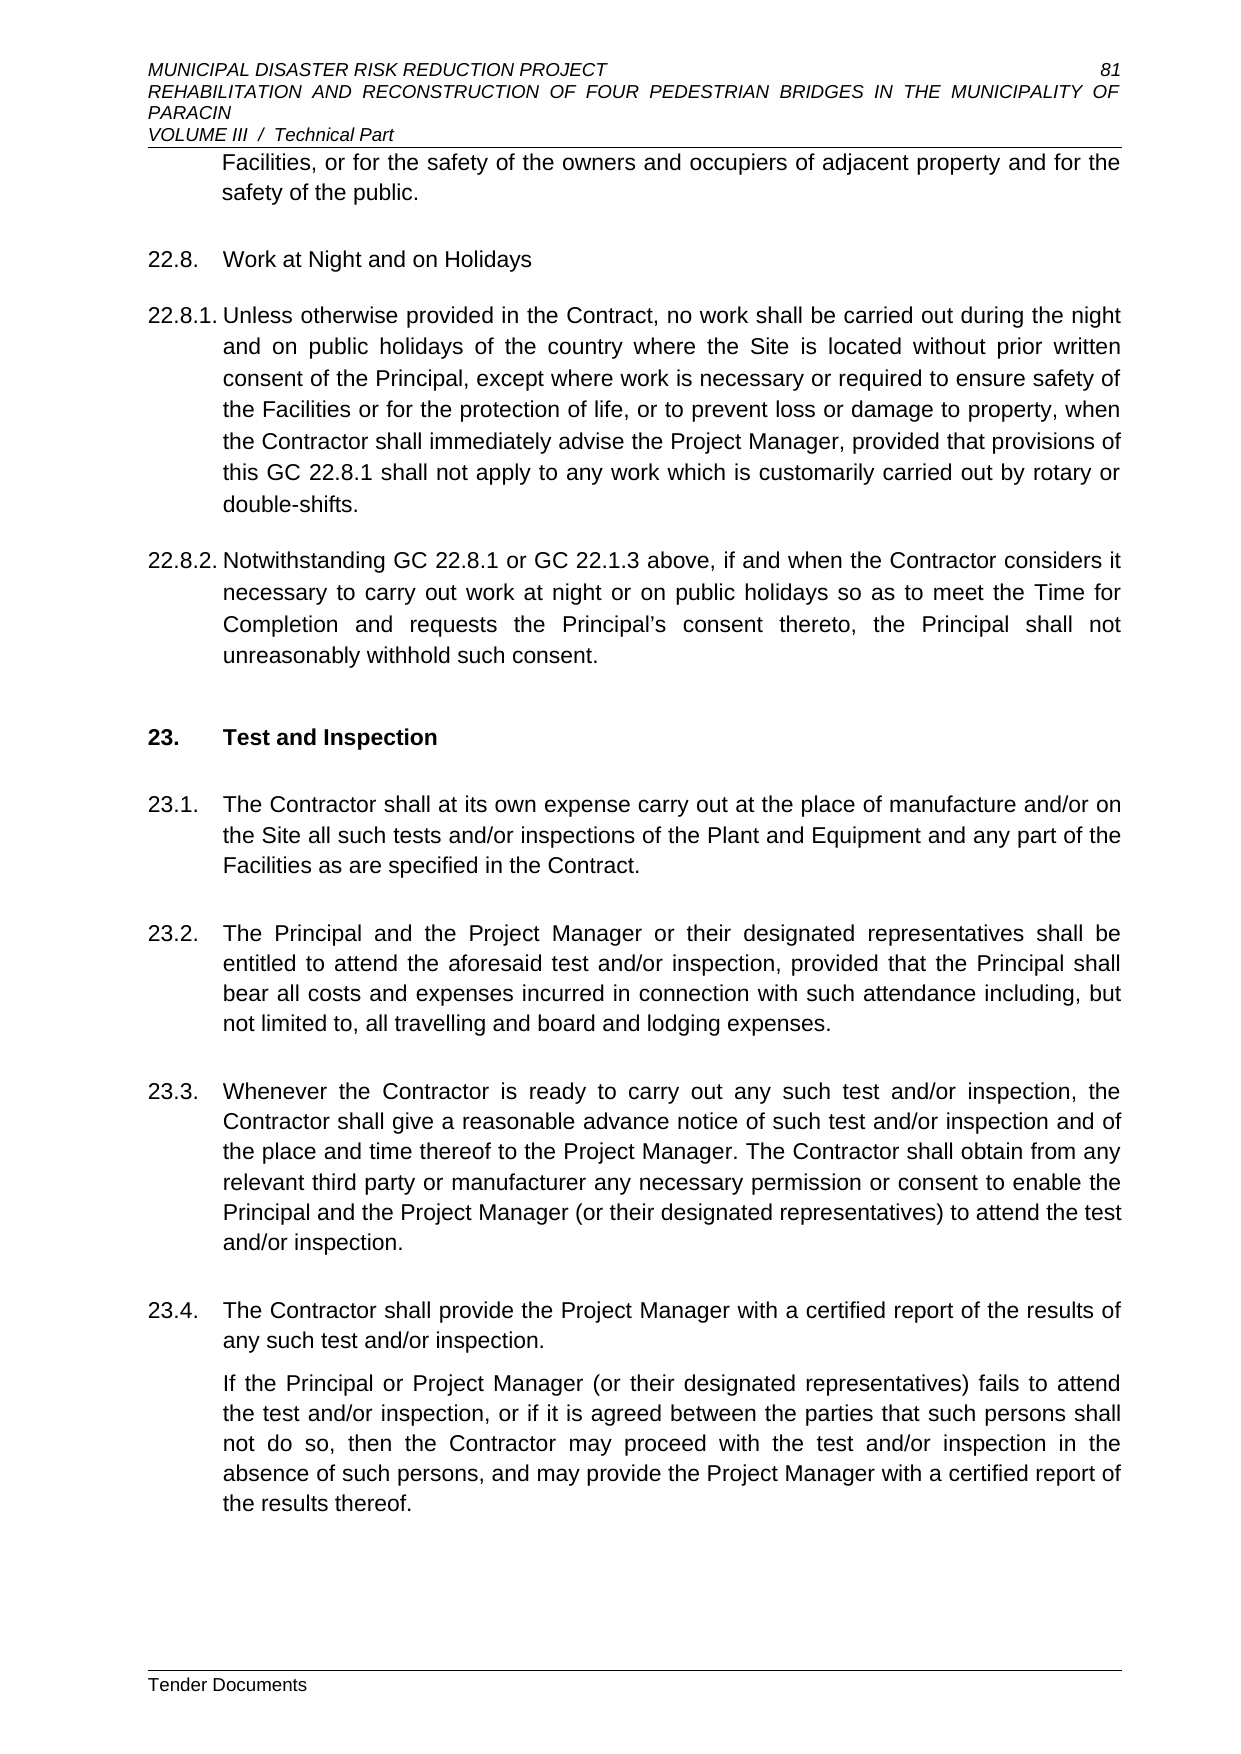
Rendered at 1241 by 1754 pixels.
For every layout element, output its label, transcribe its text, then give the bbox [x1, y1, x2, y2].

subtitle The Contractor shall at its own expense carry out at the place of manufacture and/or on the Site all such tests and/or inspections of the Plant and Equipment and any part of the Facilities as are specified in the Contract. [148, 791, 1122, 878]
text If the Principal or Project Manager (or their designated representatives) fails to attend the test and/or inspection, or if it is agreed between the parties that such persons shall not do so, then the Contractor may proceed with the test and/or inspection in the absence of such persons, and may provide the Project Manager with a certified report of the results thereof. [223, 1369, 1122, 1517]
subtitle Whenever the Contractor is ready to carry out any such test and/or inspection, the Contractor shall give a reasonable advance notice of such test and/or inspection and of the place and time thereof to the Project Manager. The Contractor shall obtain from any relevant third party or manufacturer any necessary permission or consent to enable the Principal and the Project Manager (or their designated representatives) to attend the test and/or inspection. [148, 1078, 1122, 1255]
subtitle Work at Night and on Holidays [148, 246, 1122, 273]
subtitle Notwithstanding GC 22.8.1 or GC 22.1.3 above, if and when the Contractor considers it necessary to carry out work at night or on public holidays so as to meet the Time for Completion and requests the Principal’s consent thereto, the Principal shall not unreasonably withhold such consent. [148, 547, 1122, 668]
subtitle The Contractor shall provide the Project Manager with a certified report of the results of any such test and/or inspection. [148, 1297, 1122, 1353]
subtitle Unless otherwise provided in the Contract, no work shall be carried out during the night and on public holidays of the country where the Site is located without prior written consent of the Principal, except where work is necessary or required to ensure safety of the Facilities or for the protection of life, or to prevent loss or damage to property, when the Contractor shall immediately advise the Project Manager, provided that provisions of this GC 22.8.1 shall not apply to any work which is customarily carried out by rotary or double-shifts. [148, 302, 1122, 517]
subtitle The Principal and the Project Manager or their designated representatives shall be entitled to attend the aforesaid test and/or inspection, provided that the Principal shall bear all costs and expenses incurred in connection with such attendance including, but not limited to, all travelling and board and lodging expenses. [148, 919, 1122, 1037]
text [222, 148, 1122, 205]
text Test and Inspection [148, 724, 1122, 750]
